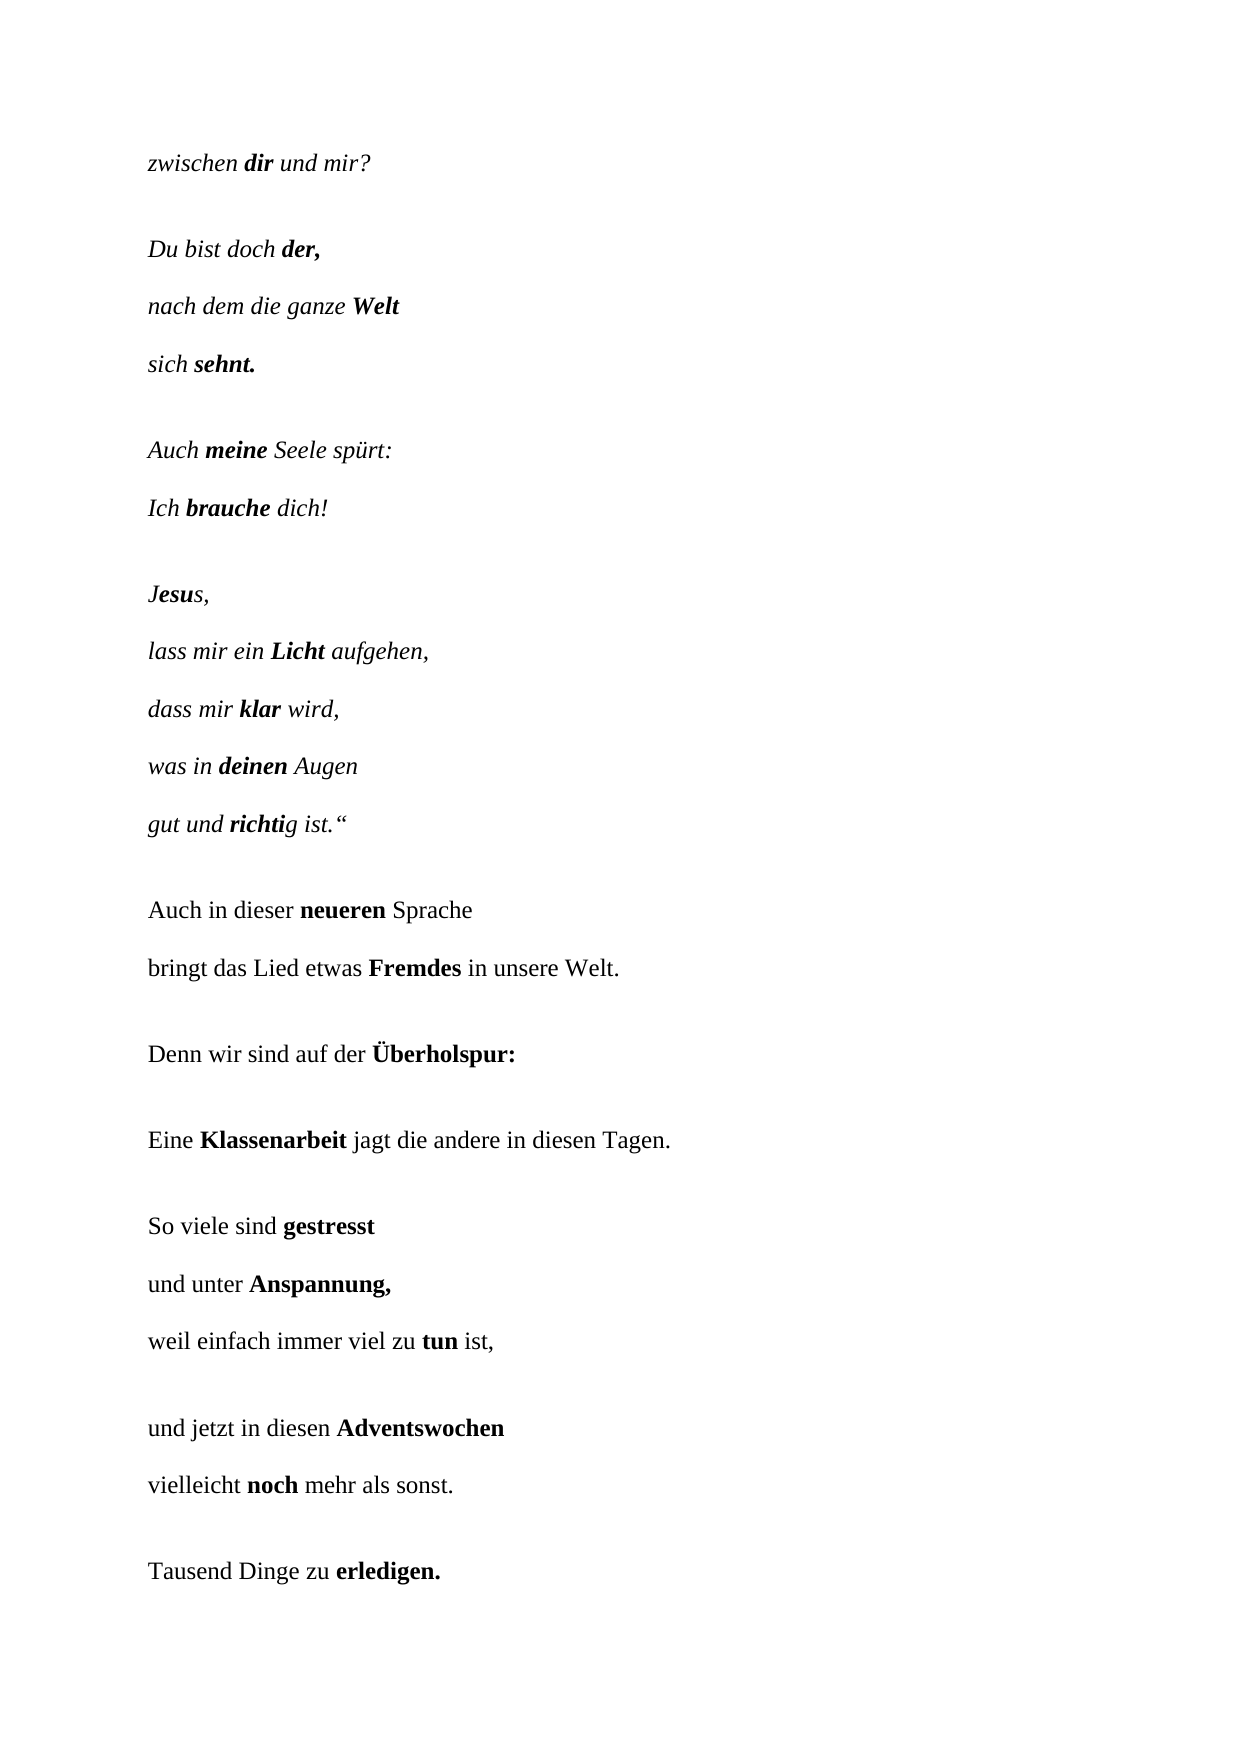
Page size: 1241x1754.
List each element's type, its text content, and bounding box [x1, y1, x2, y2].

text zwischen dir und mir? [148, 148, 1093, 176]
text Auch in dieser neueren Sprache [148, 895, 1093, 924]
text Ich brauche dich! [148, 493, 1093, 521]
text So viele sind gestresst [148, 1211, 1093, 1240]
text bringt das Lied etwas Fremdes in unsere Welt. [148, 953, 1093, 981]
text Denn wir sind auf der Überholspur: [148, 1039, 1093, 1068]
text lass mir ein Licht aufgehen, [148, 636, 1093, 665]
text weil einfach immer viel zu tun ist, [148, 1326, 1093, 1355]
text Du bist doch der, [148, 234, 1093, 263]
text dass mir klar wird, [148, 694, 1093, 723]
text was in deinen Augen [148, 751, 1093, 780]
text vielleicht noch mehr als sonst. [148, 1470, 1093, 1499]
text sich sehnt. [148, 349, 1093, 378]
text und jetzt in diesen Adventswochen [148, 1413, 1093, 1441]
text Tausend Dinge zu erledigen. [148, 1556, 1093, 1585]
text nach dem die ganze Welt [148, 291, 1093, 320]
text Auch meine Seele spürt: [148, 435, 1093, 464]
text Eine Klassenarbeit jagt die andere in diesen Tagen. [148, 1125, 1093, 1154]
text und unter Anspannung, [148, 1269, 1093, 1298]
text gut und richtig ist.“ [148, 809, 1093, 838]
text Jesus, [148, 579, 1093, 608]
